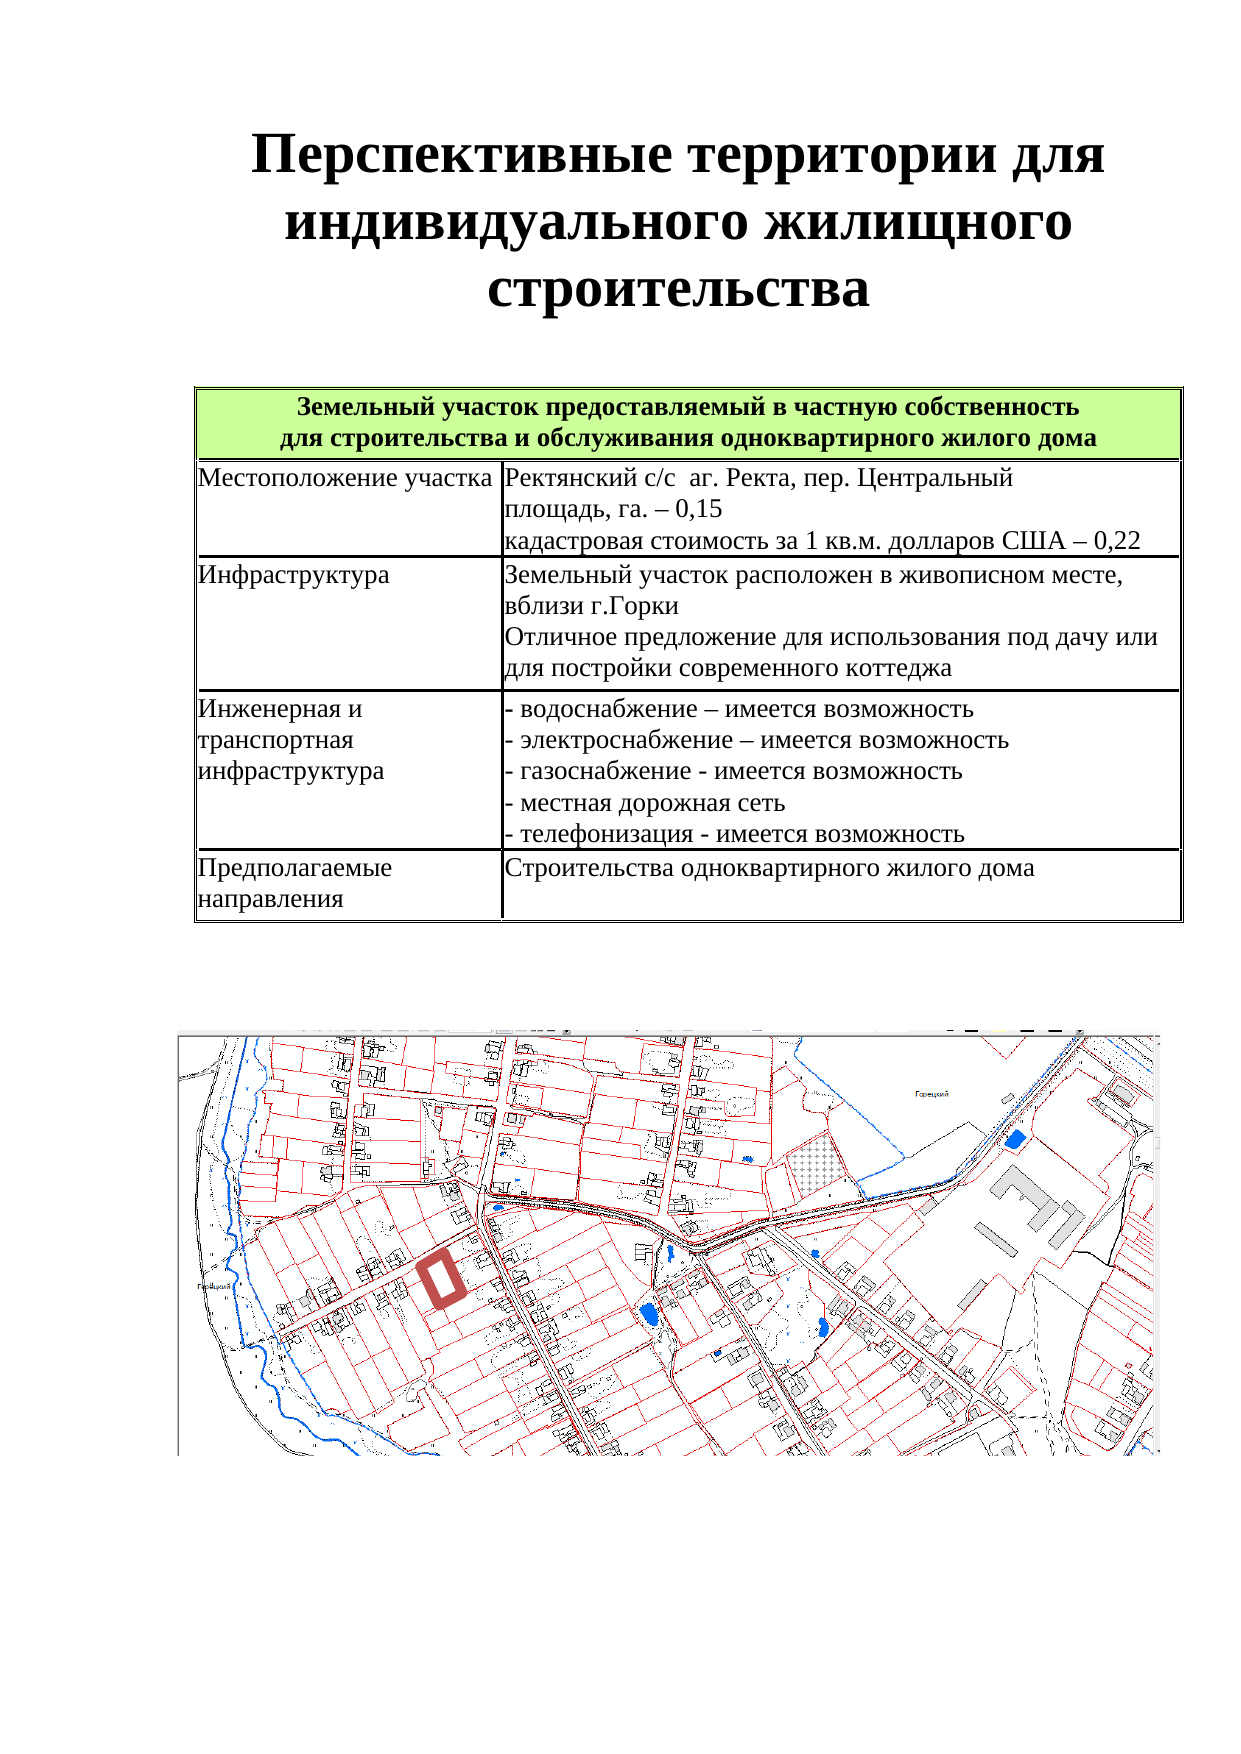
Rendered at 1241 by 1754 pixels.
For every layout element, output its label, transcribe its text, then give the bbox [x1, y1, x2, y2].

table_cell Инженерная и транспортная инфраструктура [197, 689, 501, 848]
table_cell Земельный участок расположен в живописном месте, вблизи г.Горки Отличное предложение для использования под дачу или для постройки современного коттеджа [504, 555, 1180, 689]
table_cell Местоположение участка [197, 458, 501, 555]
table_cell Инфраструктура [197, 555, 501, 689]
table_cell Строительства одноквартирного жилого дома [502, 848, 1182, 920]
text Перспективные территории для [177, 118, 1181, 185]
table_cell Предполагаемые направления [195, 848, 502, 920]
table_cell - водоснабжение – имеется возможность - электроснабжение – имеется возможность - газоснабжение - имеется возможность - местная дорожная сеть - телефонизация - имеется возможность [504, 689, 1180, 848]
table_cell Ректянский с/с аг. Ректа, пер. Центральный площадь, га. – 0,15 кадастровая стоимость за 1 кв.м. долларов США – 0,22 [504, 458, 1181, 555]
table_header Земельный участок предоставляемый в частную собственность для строительства и обслуживания одноквартирного жилого дома [197, 390, 1180, 458]
text индивидуального жилищного строительства [177, 185, 1181, 319]
picture [177, 1030, 1161, 1456]
